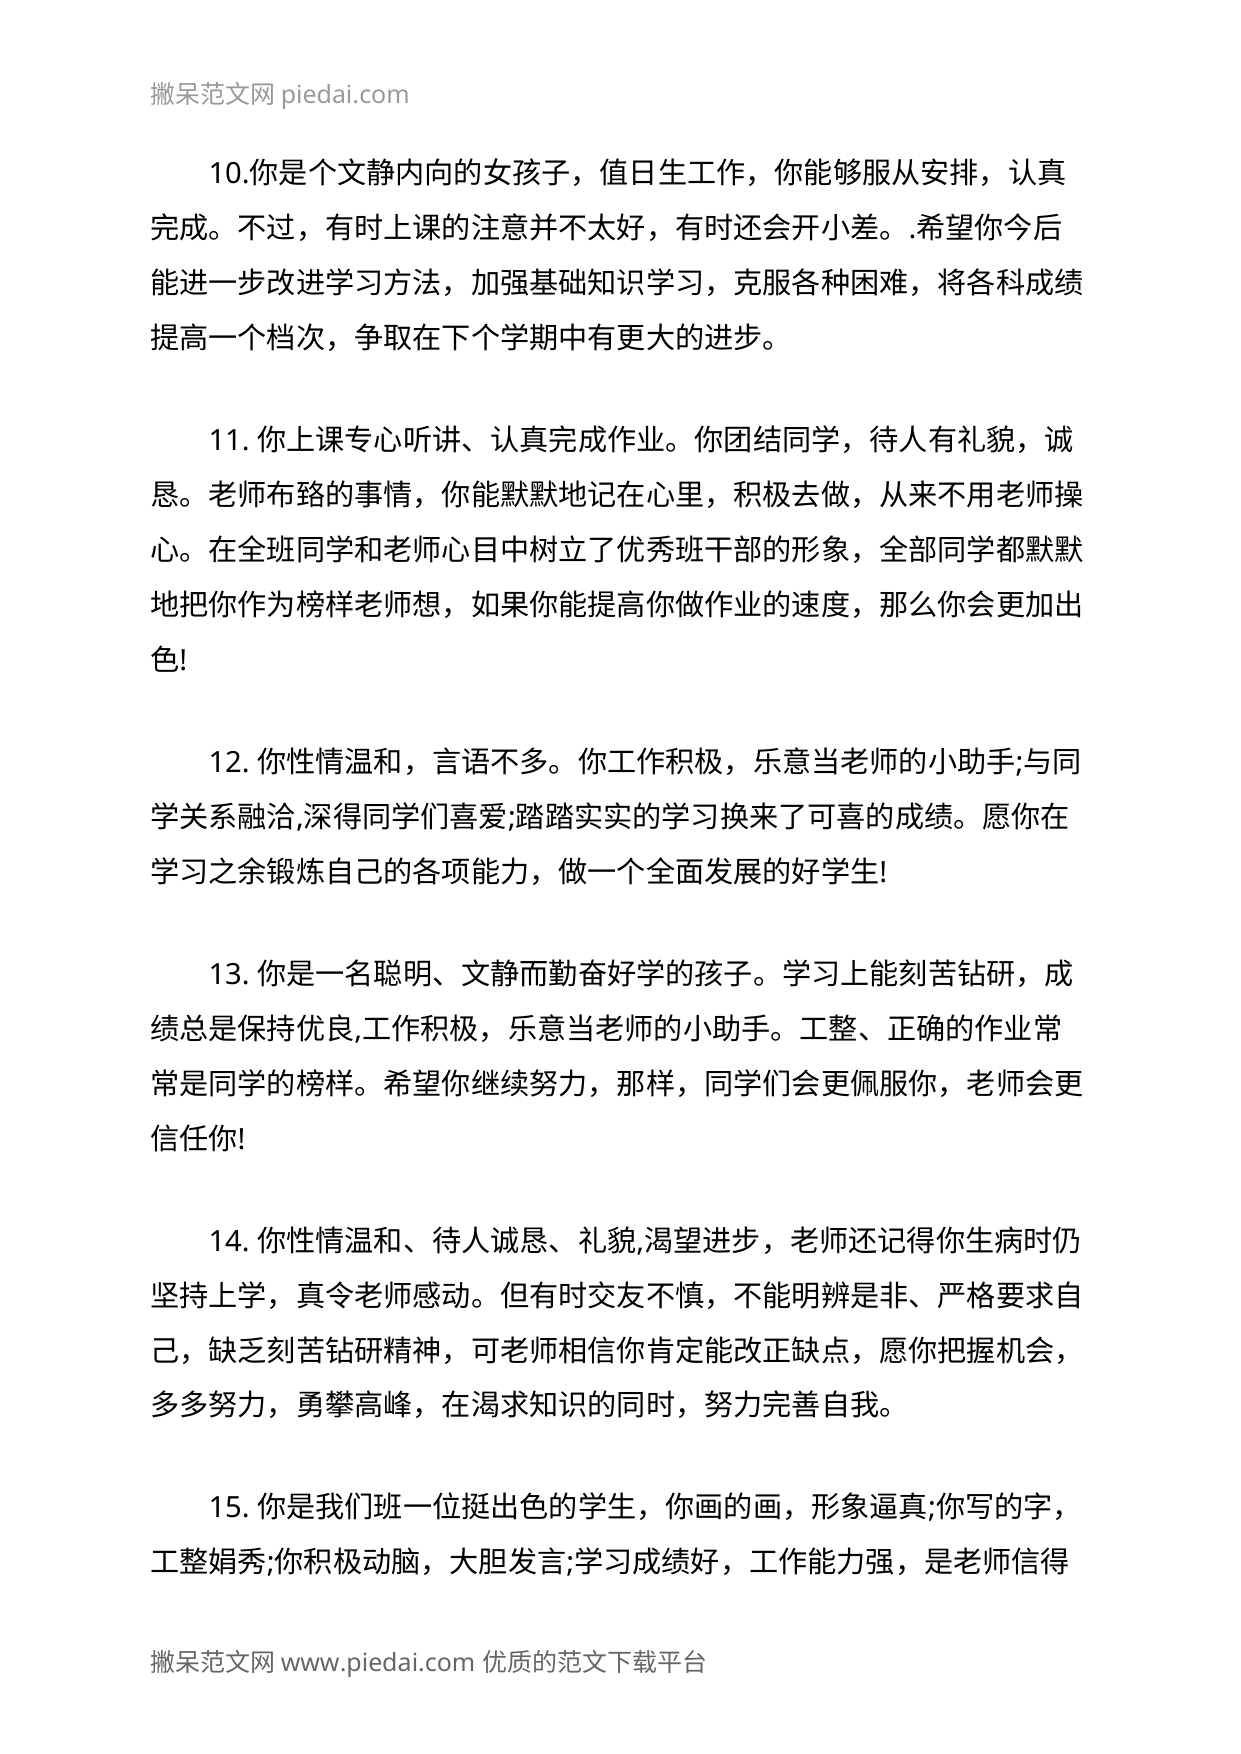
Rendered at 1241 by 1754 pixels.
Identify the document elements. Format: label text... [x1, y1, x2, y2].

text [150, 1484, 1090, 1581]
text 14. 你性情温和、待人诚恳、礼貌,渴望进步，老师还记得你生病时仍坚持上学，真令老师感动。但有时交友不慎，不能明辨是非、严格要求自己，缺乏刻苦钻研精神，可老师相信你肯定能改正缺点，愿你把握机会，多多努力，勇攀高峰，在渴求知识的同时，努力完善自我。 [150, 1217, 1090, 1424]
text 12. 你性情温和，言语不多。你工作积极，乐意当老师的小助手;与同学关系融洽,深得同学们喜爱;踏踏实实的学习换来了可喜的成绩。愿你在学习之余锻炼自己的各项能力，做一个全面发展的好学生! [150, 738, 1090, 891]
text 13. 你是一名聪明、文静而勤奋好学的孩子。学习上能刻苦钻研，成绩总是保持优良,工作积极，乐意当老师的小助手。工整、正确的作业常常是同学的榜样。希望你继续努力，那样，同学们会更佩服你，老师会更信任你! [150, 950, 1090, 1158]
text 11. 你上课专心听讲、认真完成作业。你团结同学，待人有礼貌，诚恳。老师布臵的事情，你能默默地记在心里，积极去做，从来不用老师操心。在全班同学和老师心目中树立了优秀班干部的形象，全部同学都默默地把你作为榜样老师想，如果你能提高你做作业的速度，那么你会更加出色! [150, 417, 1090, 679]
text 10.你是个文静内向的女孩子，值日生工作，你能够服从安排，认真完成。不过，有时上课的注意并不太好，有时还会开小差。.希望你今后能进一步改进学习方法，加强基础知识学习，克服各种困难，将各科成绩提高一个档次，争取在下个学期中有更大的进步。 [150, 150, 1090, 357]
